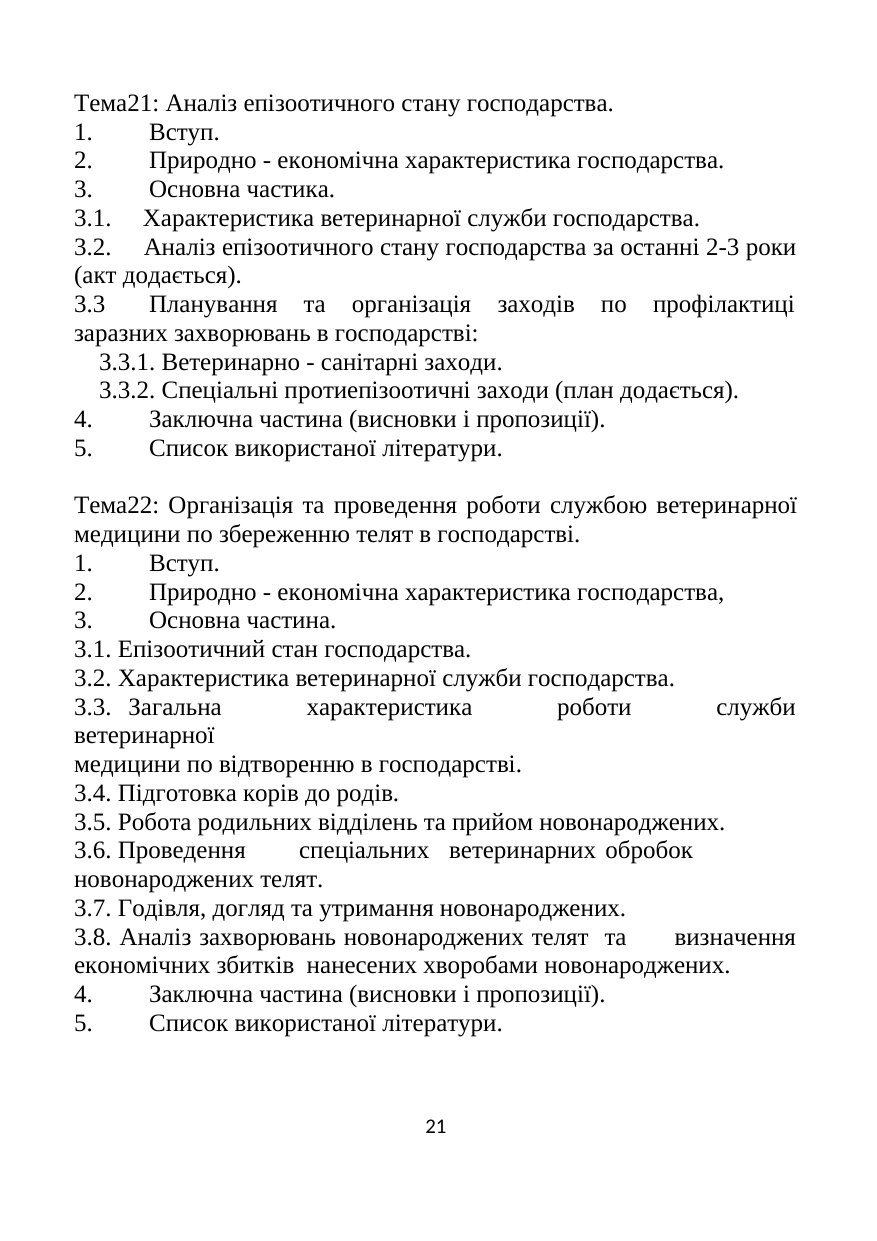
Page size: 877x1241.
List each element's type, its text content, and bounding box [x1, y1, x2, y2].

text 3.3. Загальна характеристика роботи служби ветеринарної [74, 692, 797, 749]
text медицини по відтворенню в господарстві. [74, 749, 797, 778]
text 2. Природно - економічна характеристика господарства, [74, 577, 797, 605]
text 2. Природно - економічна характеристика господарства. [74, 145, 797, 174]
text 3.6. Проведення спеціальних ветеринарних обробок [74, 835, 797, 864]
text 4. Заключна частина (висновки і пропозиції). [74, 979, 797, 1008]
text 1. Вступ. [74, 548, 797, 577]
text 3.3 Планування та організація заходів по профілактиці заразних захворювань в господарстві: [74, 289, 797, 347]
text 3.2. Аналіз епізоотичного стану господарства за останні 2-3 роки (акт додається). [74, 232, 797, 289]
text 3.8. Аналіз захворювань новонароджених телят та визначення економічних збитків нанесених хворобами новонароджених. [74, 922, 797, 979]
text 1. Вступ. [74, 117, 797, 145]
text 3.4. Підготовка корів до родів. [74, 778, 797, 807]
text 5. Список використаної літератури. [74, 1008, 797, 1037]
text 3.3.1. Ветеринарно - санітарні заходи. [74, 347, 797, 375]
text 3.1. Епізоотичний стан господарства. [74, 634, 797, 663]
text Тема21: Аналіз епізоотичного стану господарства. [74, 88, 797, 117]
text 3.5. Робота родильних відділень та прийом новонароджених. [74, 807, 797, 835]
text 3.3.2. Спеціальні протиепізоотичні заходи (план додається). [74, 375, 797, 404]
text 3. Основна частика. [74, 174, 797, 203]
text 3.7. Годівля, догляд та утримання новонароджених. [74, 893, 797, 922]
text 3.1. Характеристика ветеринарної служби господарства. [74, 203, 797, 232]
text 3. Основна частина. [74, 605, 797, 634]
text 3.2. Характеристика ветеринарної служби господарства. [74, 663, 797, 692]
text 5. Список використаної літератури. [74, 433, 797, 462]
text новонароджених телят. [74, 864, 797, 893]
text 4. Заключна частина (висновки і пропозиції). [74, 404, 797, 433]
text Тема22: Організація та проведення роботи службою ветеринарної медицини по збереженню телят в господарстві. [74, 490, 797, 548]
